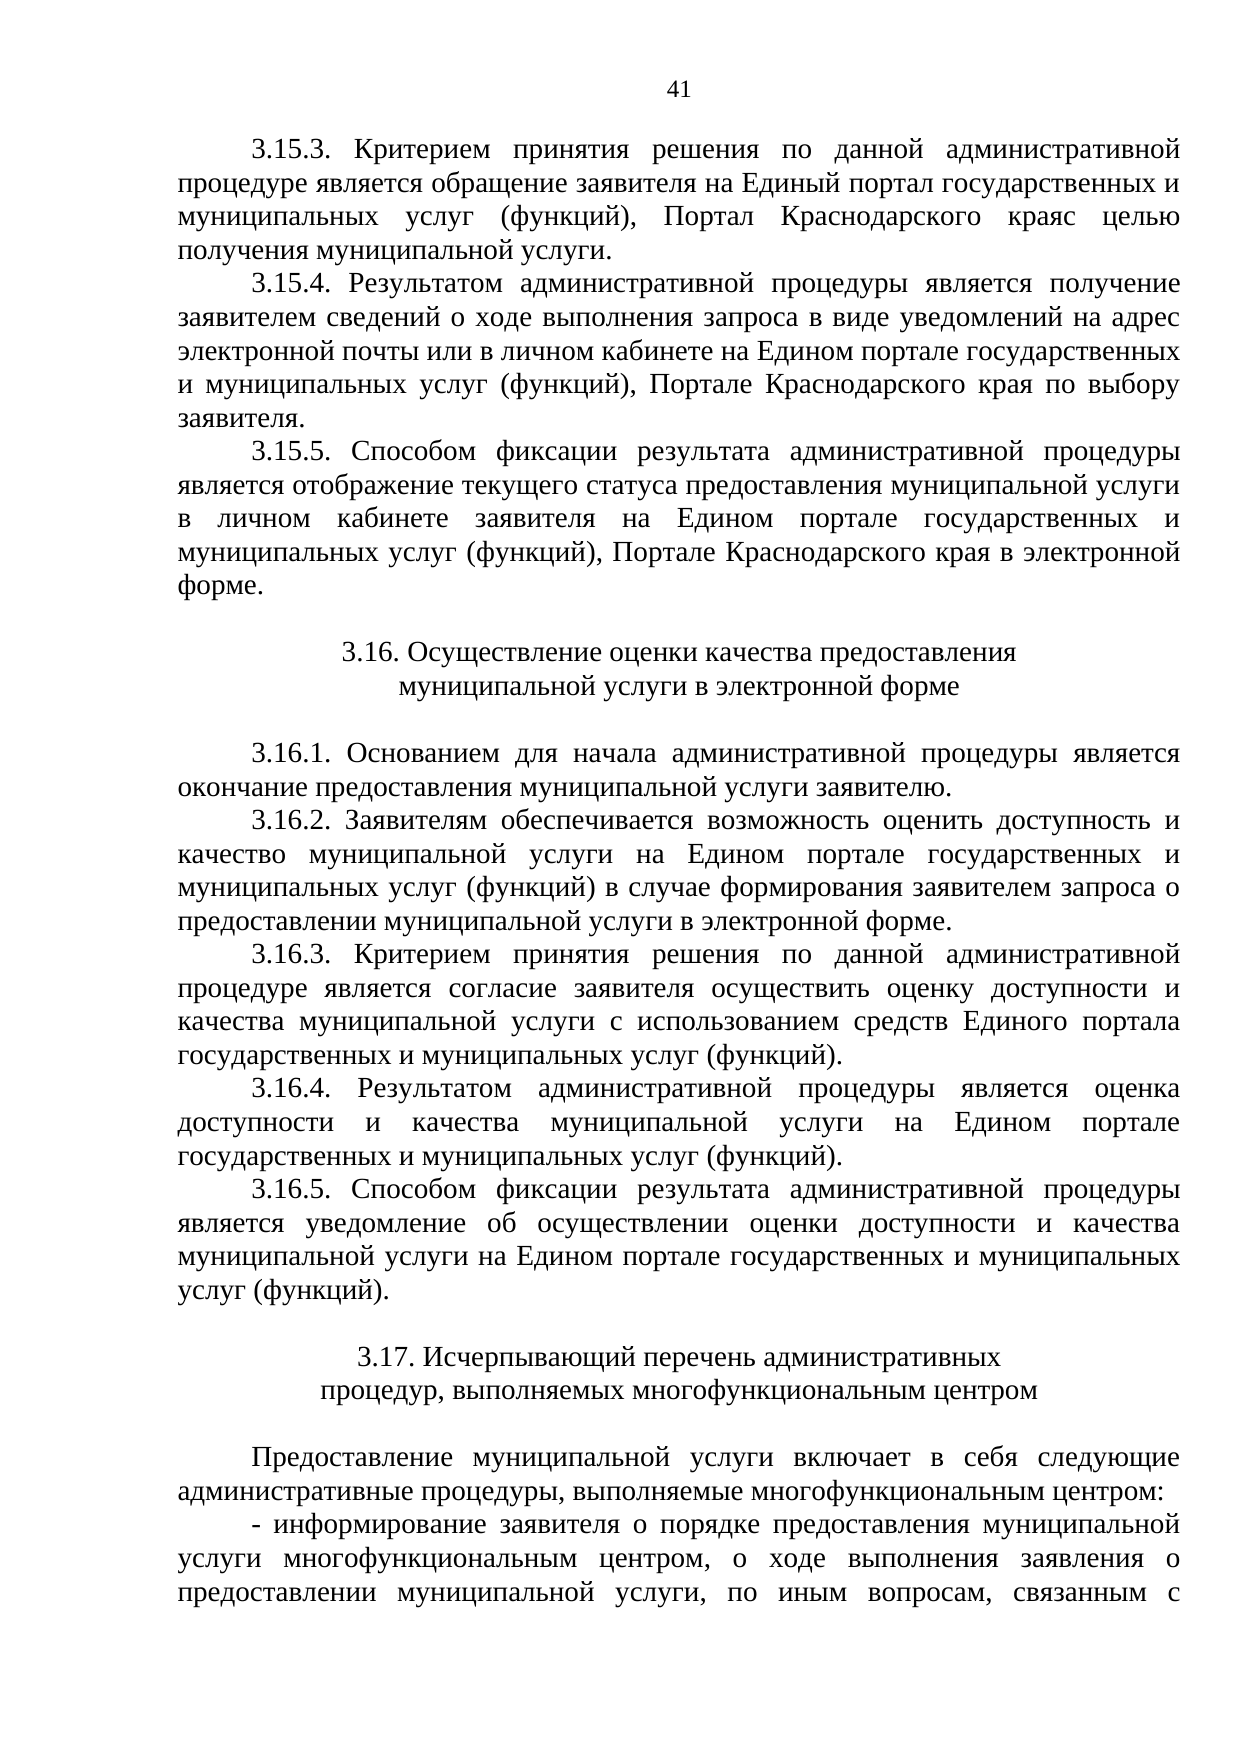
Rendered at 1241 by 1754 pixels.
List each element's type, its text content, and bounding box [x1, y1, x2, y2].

text процедур, выполняемых многофункциональным центром [177, 1372, 1181, 1406]
text 3.16.4. Результатом административной процедуры является оценка доступности и качества муниципальной услуги на Едином портале государственных и муниципальных услуг (функций). [177, 1071, 1181, 1171]
text 3.16.2. Заявителям обеспечивается возможность оценить доступность и качество муниципальной услуги на Едином портале государственных и муниципальных услуг (функций) в случае формирования заявителем запроса о предоставлении муниципальной услуги в электронной форме. [177, 802, 1181, 936]
text 3.15.4. Результатом административной процедуры является получение заявителем сведений о ходе выполнения запроса в виде уведомлений на адрес электронной почты или в личном кабинете на Едином портале государственных и муниципальных услуг (функций), Портале Краснодарского края по выбору заявителя. [177, 266, 1181, 433]
text Предоставление муниципальной услуги включает в себя следующие административные процедуры, выполняемые многофункциональным центром: [177, 1439, 1181, 1507]
text 3.16.5. Способом фиксации результата административной процедуры является уведомление об осуществлении оценки доступности и качества муниципальной услуги на Едином портале государственных и муниципальных услуг (функций). [177, 1171, 1181, 1305]
text 3.16.1. Основанием для начала административной процедуры является окончание предоставления муниципальной услуги заявителю. [177, 735, 1181, 802]
text муниципальной услуги в электронной форме [177, 668, 1181, 702]
text 3.15.5. Способом фиксации результата административной процедуры является отображение текущего статуса предоставления муниципальной услуги в личном кабинете заявителя на Едином портале государственных и муниципальных услуг (функций), Портале Краснодарского края в электронной форме. [177, 433, 1181, 601]
text 3.15.3. Критерием принятия решения по данной административной процедуре является обращение заявителя на Единый портал государственных и муниципальных услуг (функций), Портал Краснодарского краяс целью получения муниципальной услуги. [177, 131, 1181, 266]
text 3.17. Исчерпывающий перечень административных [177, 1339, 1181, 1372]
text 3.16.3. Критерием принятия решения по данной административной процедуре является согласие заявителя осуществить оценку доступности и качества муниципальной услуги с использованием средств Единого портала государственных и муниципальных услуг (функций). [177, 936, 1181, 1071]
text 3.16. Осуществление оценки качества предоставления [177, 634, 1181, 668]
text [177, 1507, 1181, 1607]
